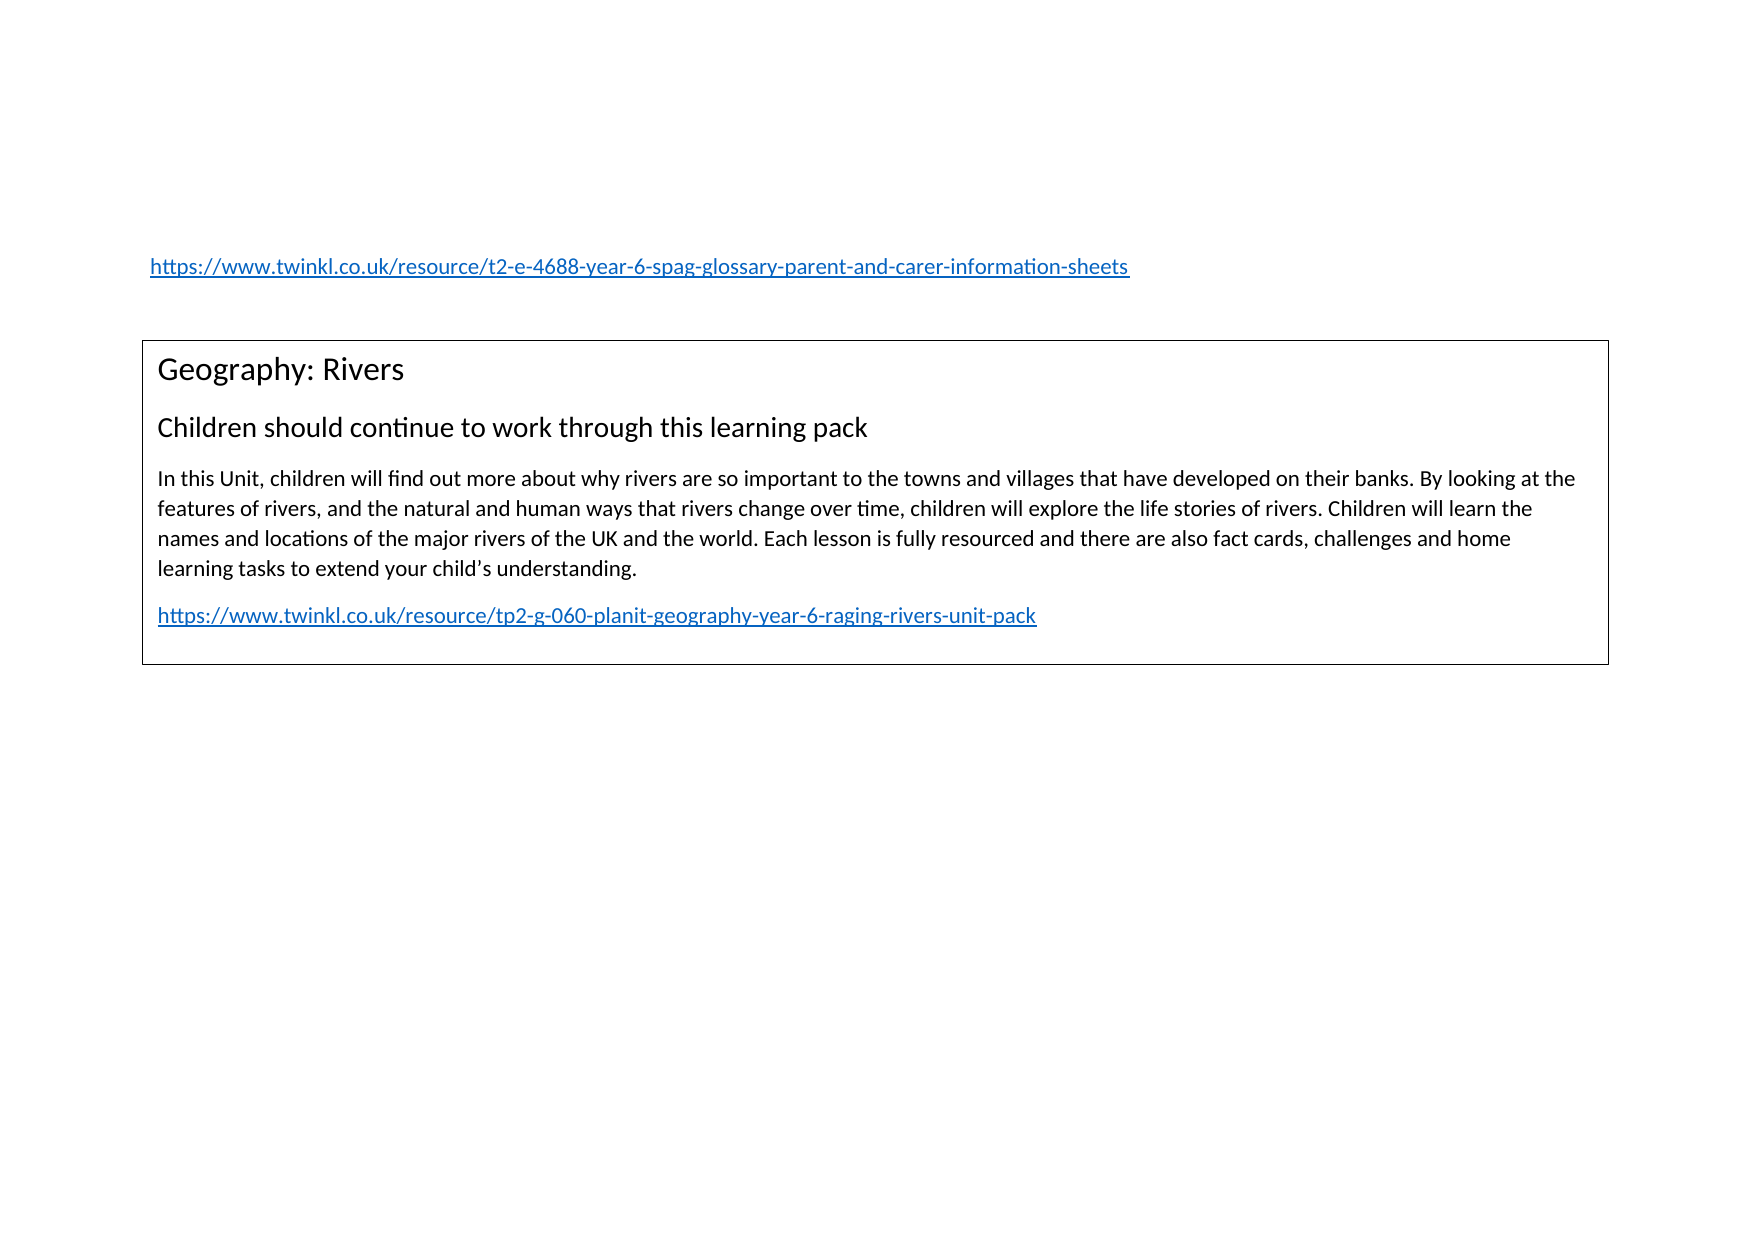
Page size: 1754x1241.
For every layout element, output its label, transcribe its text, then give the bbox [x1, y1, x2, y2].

text https://www.twinkl.co.uk/resource/t2-e-4688-year-6-spag-glossary-parent-and-carer-information-sheets [150, 252, 1604, 280]
